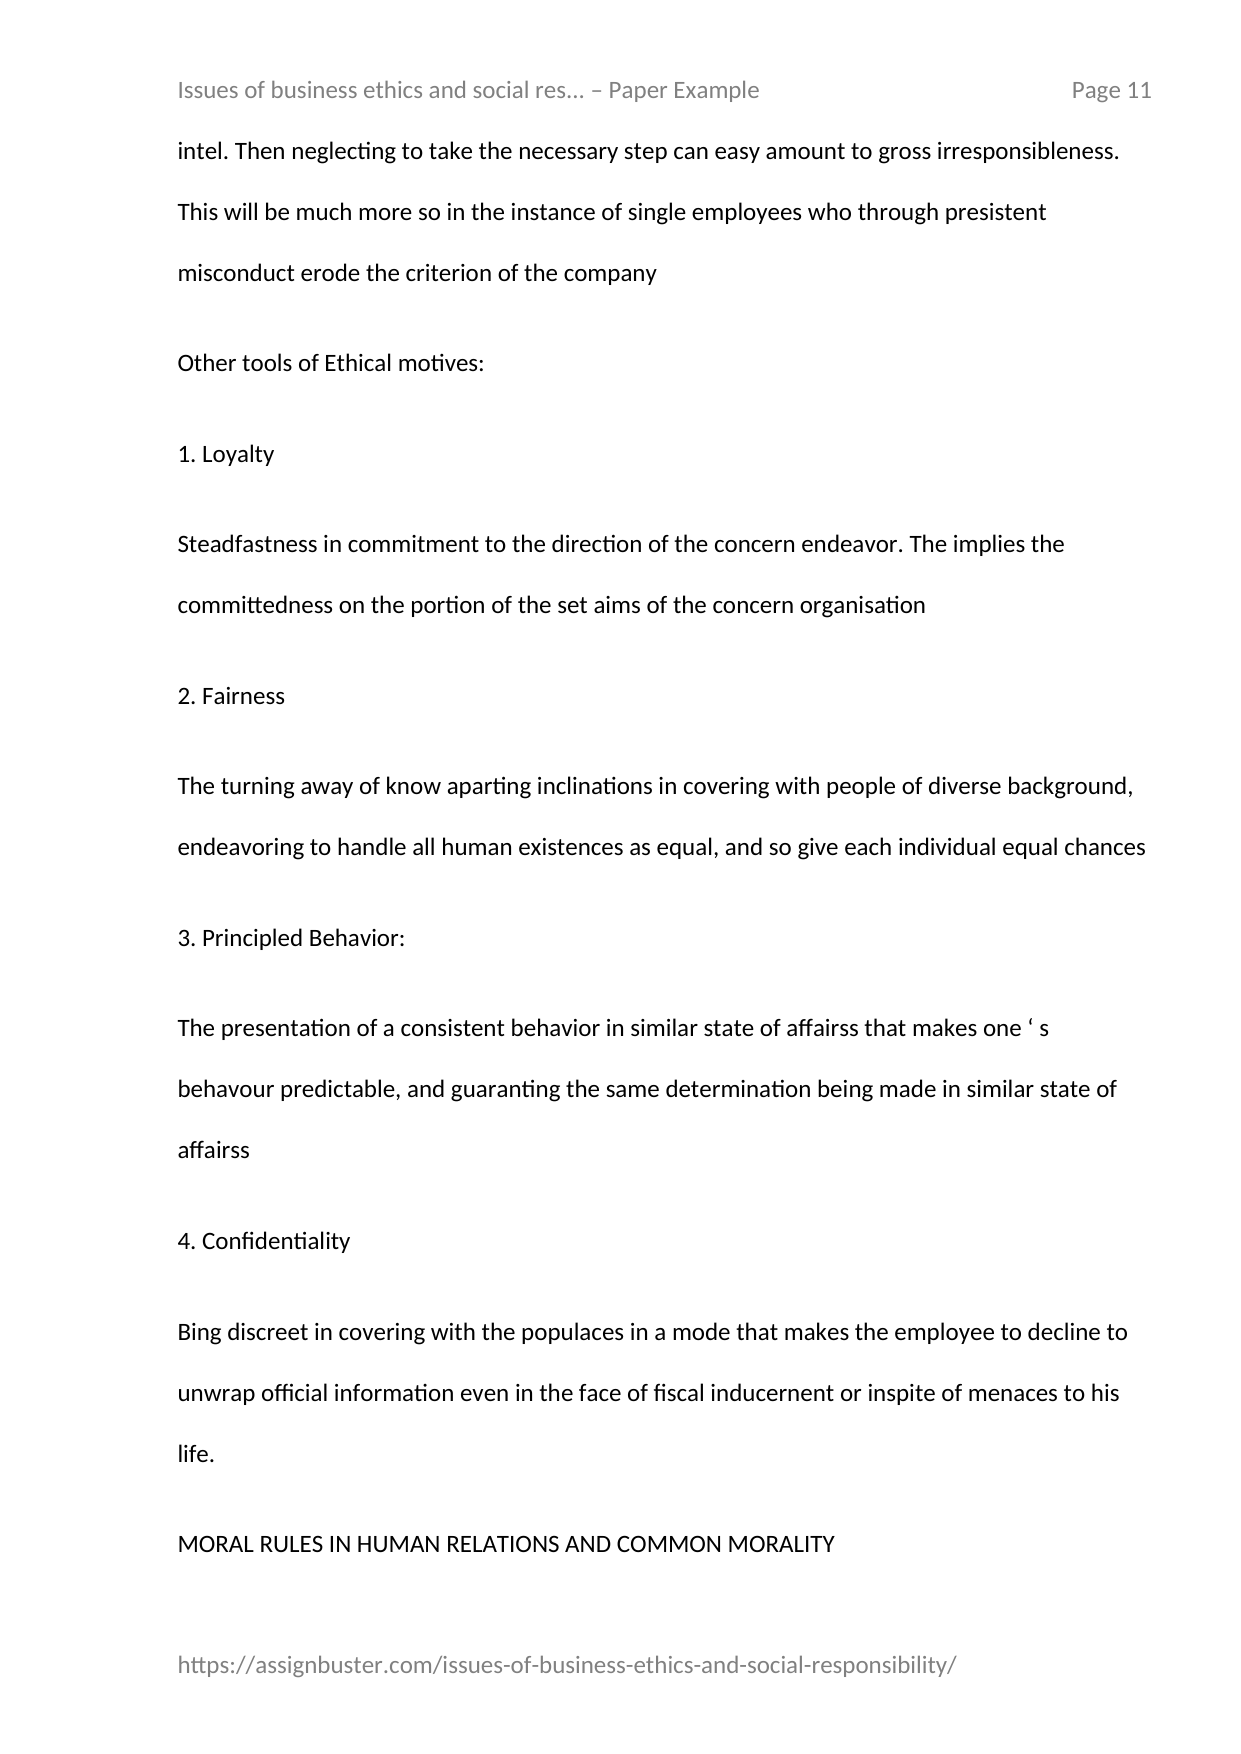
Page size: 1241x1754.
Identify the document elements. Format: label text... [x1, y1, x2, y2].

text Bing discreet in covering with the populaces in a mode that makes the employee to decline to unwrap official information even in the face of fiscal inducernent or inspite of menaces to his life. [177, 1316, 1152, 1468]
text 2. Fairness [177, 680, 1152, 711]
text 4. Confidentiality [177, 1225, 1152, 1256]
text Steadfastness in commitment to the direction of the concern endeavor. The implies the committedness on the portion of the set aims of the concern organisation [177, 528, 1152, 620]
text Other tools of Ethical motives: [177, 347, 1152, 378]
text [177, 135, 1152, 287]
text The presentation of a consistent behavior in similar state of affairss that makes one ‘ s behavour predictable, and guaranting the same determination being made in similar state of affairss [177, 1013, 1152, 1165]
text 3. Principled Behavior: [177, 922, 1152, 953]
text The turning away of know aparting inclinations in covering with people of diverse background, endeavoring to handle all human existences as equal, and so give each individual equal chances [177, 771, 1152, 862]
text MORAL RULES IN HUMAN RELATIONS AND COMMON MORALITY [177, 1528, 1152, 1559]
text 1. Loyalty [177, 438, 1152, 468]
